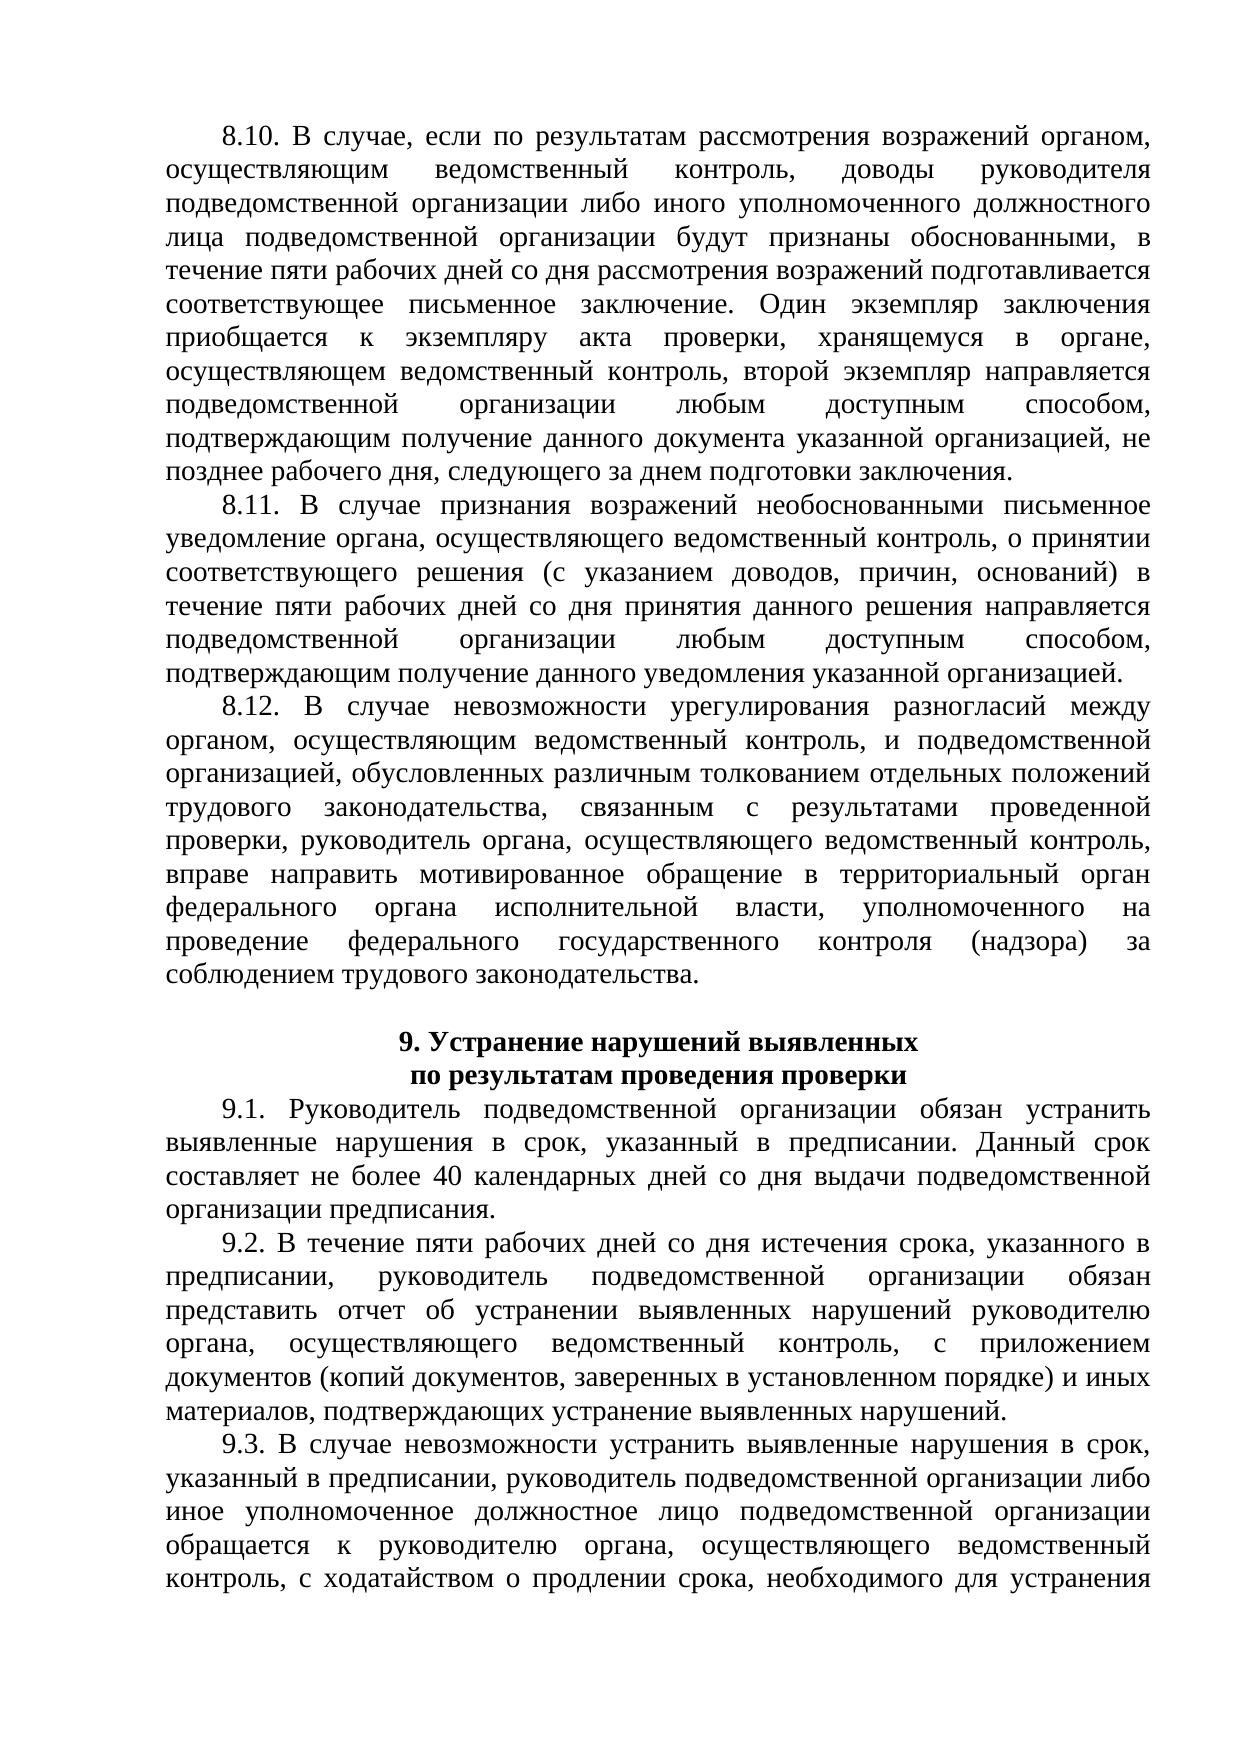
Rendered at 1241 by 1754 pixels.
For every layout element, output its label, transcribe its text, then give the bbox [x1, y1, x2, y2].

text 9. Устранение нарушений выявленных [165, 1024, 1152, 1057]
text 8.10. В случае, если по результатам рассмотрения возражений органом, осуществляющим ведомственный контроль, доводы руководителя подведомственной организации либо иного уполномоченного должностного лица подведомственной организации будут признаны обоснованными, в течение пяти рабочих дней со дня рассмотрения возражений подготавливается соответствующее письменное заключение. Один экземпляр заключения приобщается к экземпляру акта проверки, хранящемуся в органе, осуществляющем ведомственный контроль, второй экземпляр направляется подведомственной организации любым доступным способом, подтверждающим получение данного документа указанной организацией, не позднее рабочего дня, следующего за днем подготовки заключения. [165, 118, 1152, 487]
text 8.11. В случае признания возражений необоснованными письменное уведомление органа, осуществляющего ведомственный контроль, о принятии соответствующего решения (с указанием доводов, причин, оснований) в течение пяти рабочих дней со дня принятия данного решения направляется подведомственной организации любым доступным способом, подтверждающим получение данного уведомления указанной организацией. [165, 487, 1152, 688]
text по результатам проведения проверки [165, 1057, 1152, 1091]
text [165, 1426, 1152, 1594]
text 8.12. В случае невозможности урегулирования разногласий между органом, осуществляющим ведомственный контроль, и подведомственной организацией, обусловленных различным толкованием отдельных положений трудового законодательства, связанным с результатами проведенной проверки, руководитель органа, осуществляющего ведомственный контроль, вправе направить мотивированное обращение в территориальный орган федерального органа исполнительной власти, уполномоченного на проведение федерального государственного контроля (надзора) за соблюдением трудового законодательства. [165, 688, 1152, 990]
text 9.2. В течение пяти рабочих дней со дня истечения срока, указанного в предписании, руководитель подведомственной организации обязан представить отчет об устранении выявленных нарушений руководителю органа, осуществляющего ведомственный контроль, с приложением документов (копий документов, заверенных в установленном порядке) и иных материалов, подтверждающих устранение выявленных нарушений. [165, 1225, 1152, 1426]
text 9.1. Руководитель подведомственной организации обязан устранить выявленные нарушения в срок, указанный в предписании. Данный срок составляет не более 40 календарных дней со дня выдачи подведомственной организации предписания. [165, 1091, 1152, 1225]
